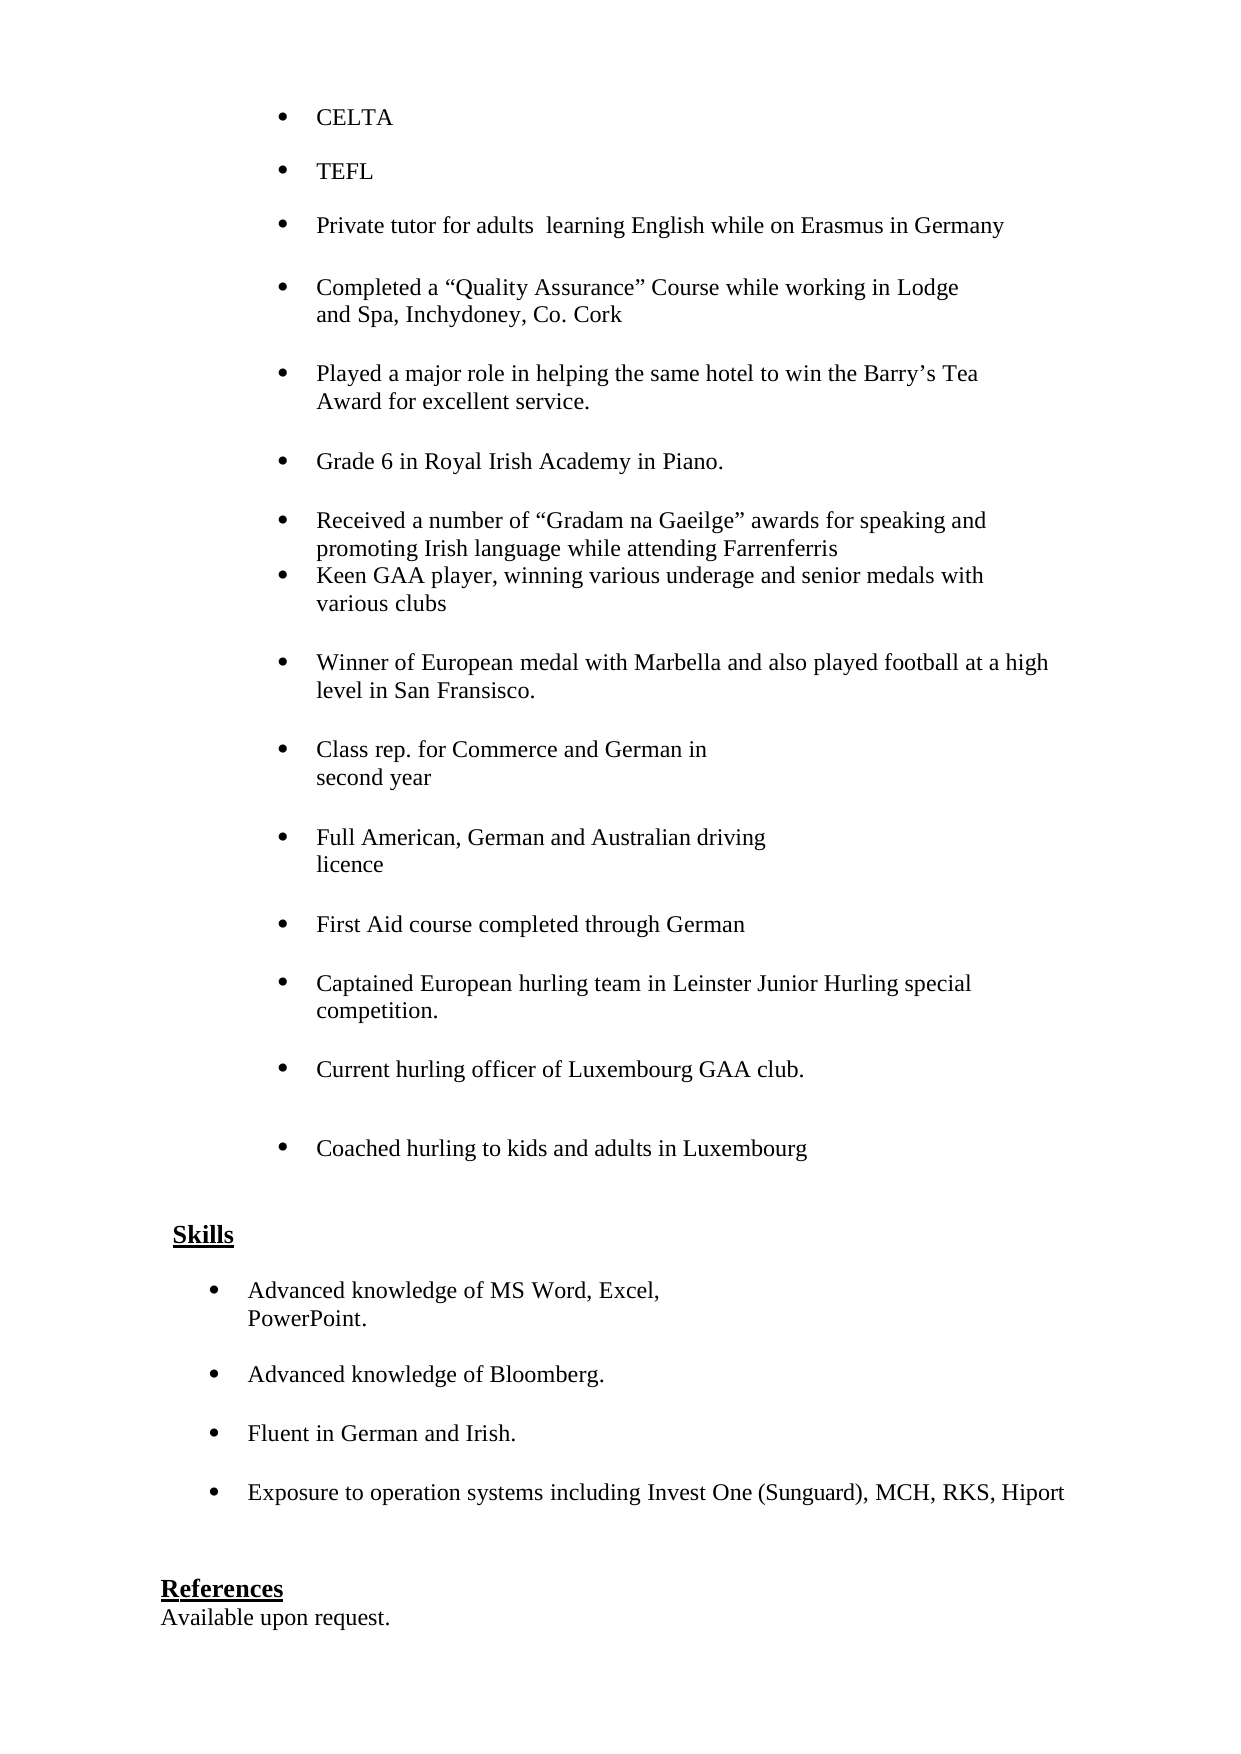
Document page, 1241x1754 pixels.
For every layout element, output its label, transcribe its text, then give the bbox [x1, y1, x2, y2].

text Available upon request. [160, 1602, 1071, 1632]
list Advanced knowledge of Bloomberg. [210, 1360, 717, 1387]
list Exposure to operation systems including Invest One (Sunguard), MCH, RKS, Hiport [210, 1478, 1071, 1506]
list CELTA [278, 103, 1071, 130]
text References [160, 1573, 1071, 1602]
list Full American, German and Australian driving licence [278, 823, 772, 878]
list Coached hurling to kids and adults in Luxembourg [278, 1134, 1071, 1161]
text Skills [172, 1219, 1071, 1248]
list Completed a “Quality Assurance” Course while working in Lodge and Spa, Inchydoney, Co. Cork [278, 272, 988, 328]
list Current hurling officer of Luxembourg GAA club. [278, 1055, 1071, 1082]
list Class rep. for Commerce and German in second year [278, 735, 772, 791]
list First Aid course completed through German [278, 910, 772, 937]
list Advanced knowledge of MS Word, Excel, PowerPoint. [210, 1276, 717, 1332]
list Private tutor for adults learning English while on Erasmus in Germany [278, 211, 1071, 238]
list Winner of European medal with Marbella and also played football at a high level in San Fransisco. [278, 648, 1071, 704]
list Received a number of “Gradam na Gaeilge” awards for speaking and promoting Irish language while attending Farrenferris [278, 506, 1071, 561]
list Played a major role in helping the same hotel to win the Barry’s Tea Award for excellent service. [278, 359, 1023, 415]
list TEFL [278, 157, 1071, 184]
list Grade 6 in Royal Irish Academy in Piano. [278, 447, 1071, 474]
list Captained European hurling team in Leinster Junior Hurling special competition. [278, 969, 1071, 1023]
list Keen GAA player, winning various underage and senior medals with various clubs [278, 561, 1018, 617]
list Fluent in German and Irish. [210, 1419, 1071, 1447]
